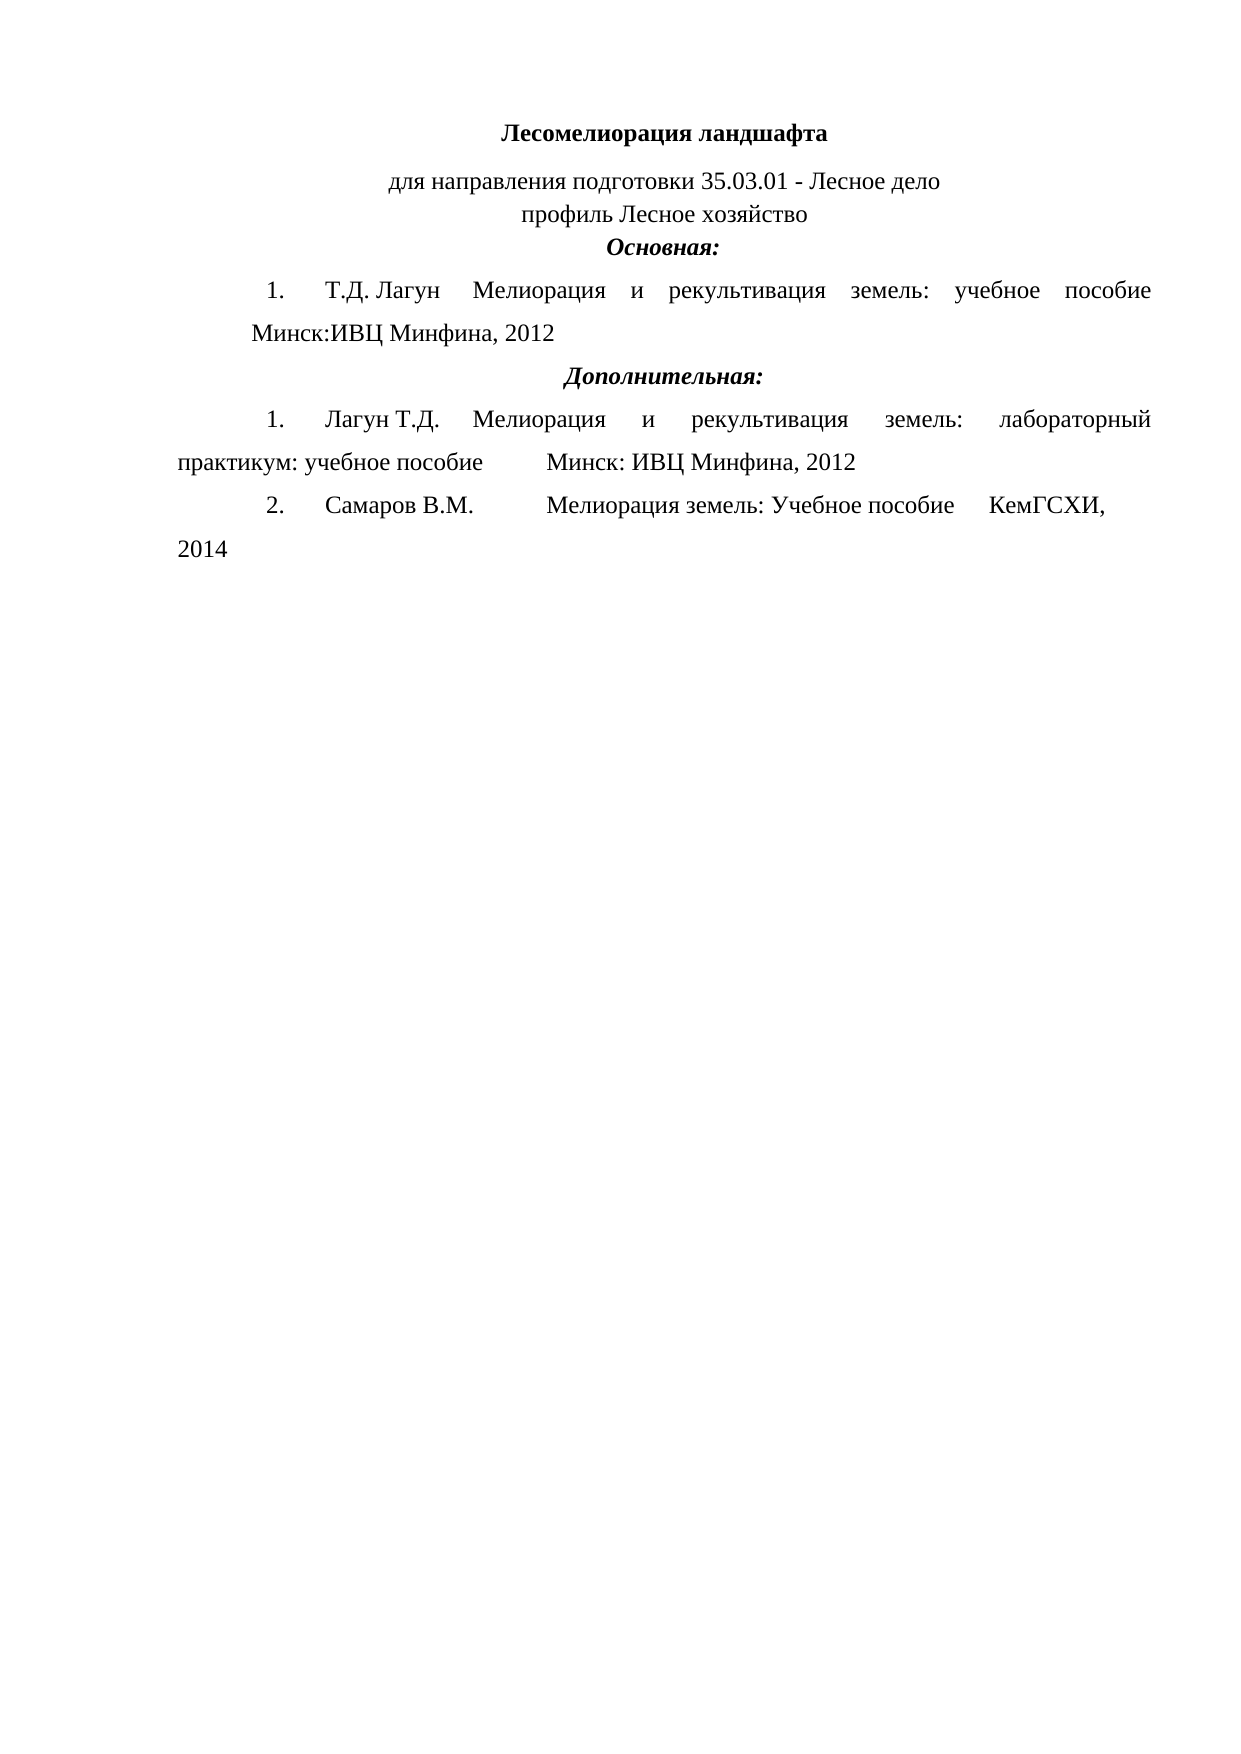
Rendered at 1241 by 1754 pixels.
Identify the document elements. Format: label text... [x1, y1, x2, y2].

text 1. Т.Д. Лагун Мелиорация и рекультивация земель: учебное пособие Минск:ИВЦ Минфина, 2012 [177, 275, 1152, 347]
text 2. Самаров В.М. Мелиорация земель: Учебное пособие КемГСХИ, 2014 [177, 491, 1152, 562]
text Лесомелиорация ландшафта [177, 118, 1152, 147]
text профиль Лесное хозяйство [177, 199, 1152, 228]
text Дополнительная: [177, 361, 1152, 390]
text Основная: [177, 232, 1152, 261]
text для направления подготовки 35.03.01 - Лесное дело [177, 166, 1152, 194]
text 1. Лагун Т.Д. Мелиорация и рекультивация земель: лабораторный практикум: учебное пособие Минск: ИВЦ Минфина, 2012 [177, 404, 1152, 476]
